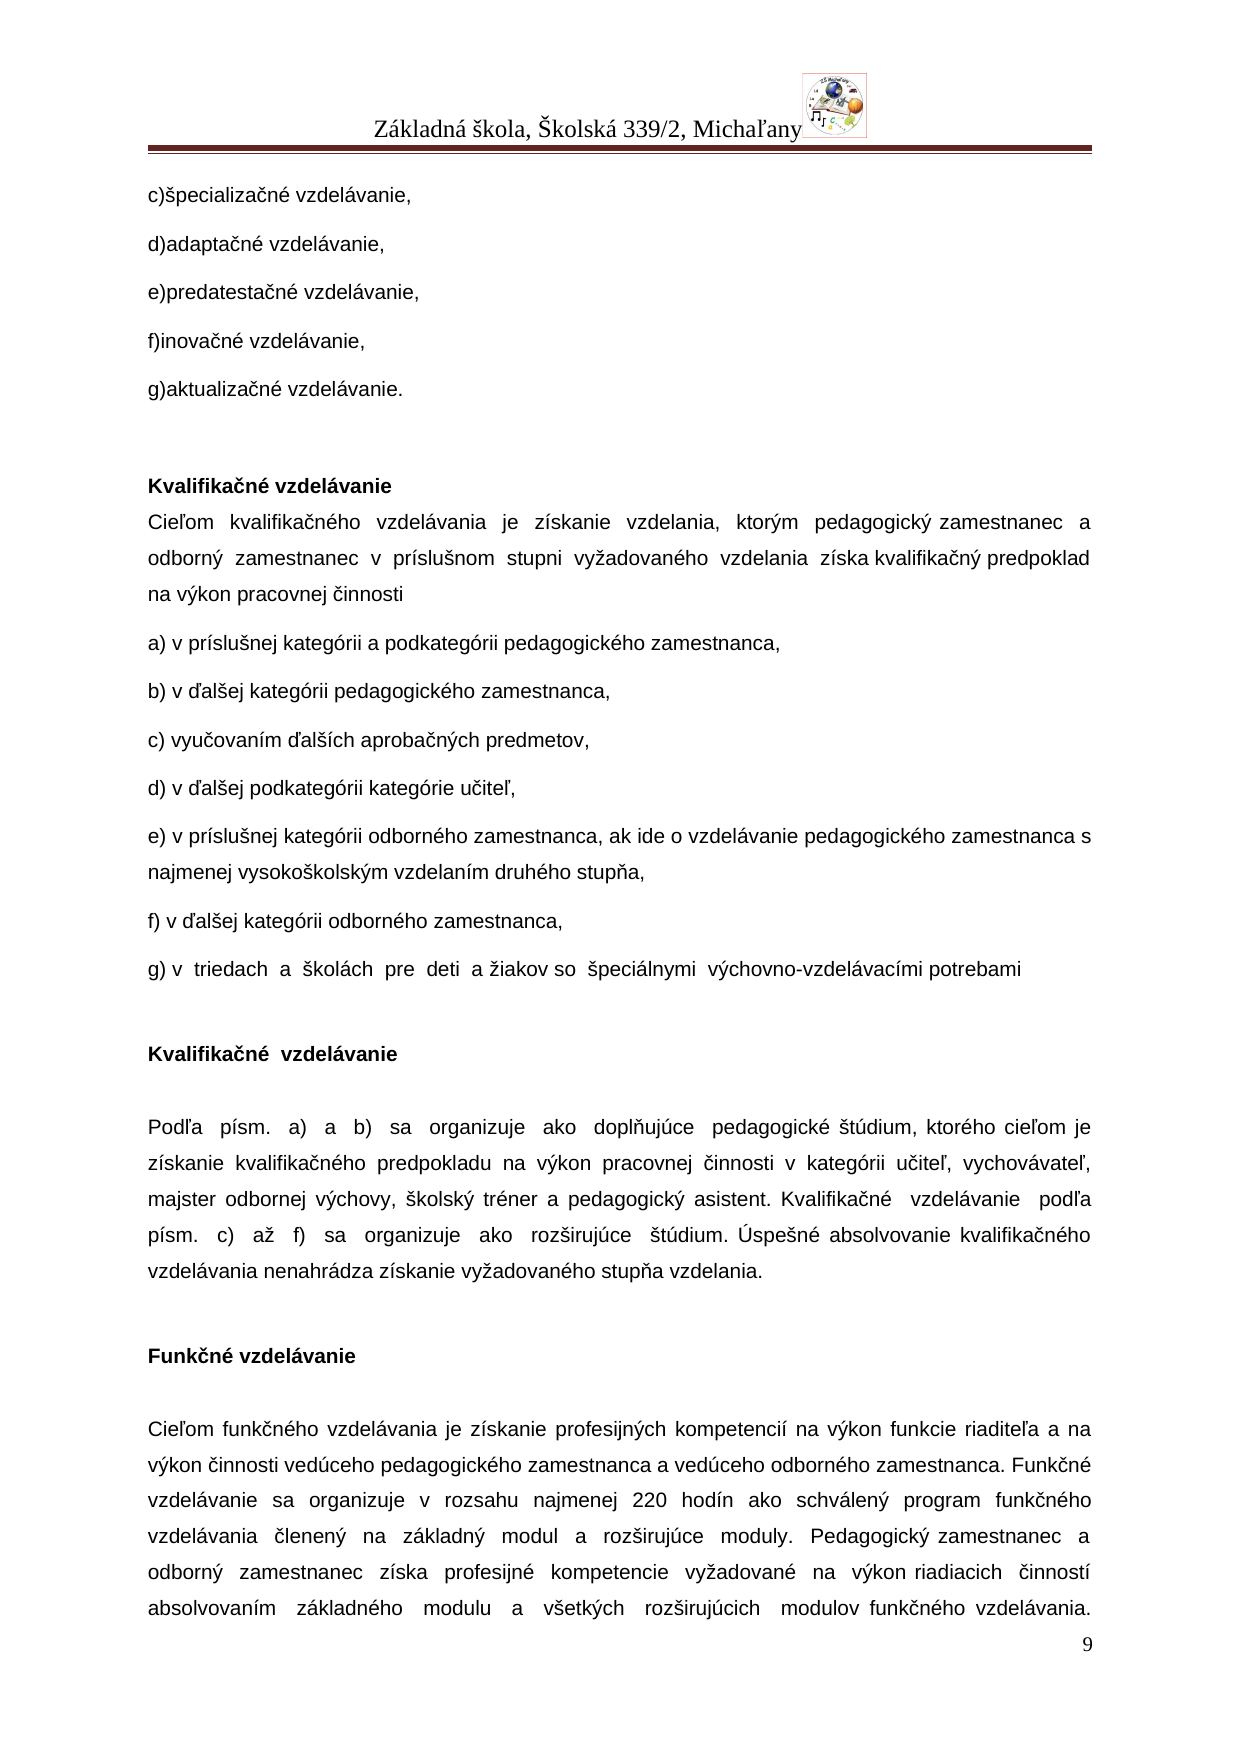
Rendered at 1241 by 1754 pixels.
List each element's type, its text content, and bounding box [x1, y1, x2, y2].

text e)predatestačné vzdelávanie, [148, 280, 1092, 304]
text f)inovačné vzdelávanie, [148, 328, 1092, 352]
text g)aktualizačné vzdelávanie. [148, 377, 1092, 401]
text a) v príslušnej kategórii a podkategórii pedagogického zamestnanca, [148, 631, 1092, 654]
text Funkčné vzdelávanie [148, 1343, 1092, 1367]
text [148, 1416, 1092, 1620]
text d) v ďalšej podkategórii kategórie učiteľ, [148, 776, 1092, 800]
text f) v ďalšej kategórii odborného zamestnanca, [148, 909, 1092, 933]
text b) v ďalšej kategórii pedagogického zamestnanca, [148, 679, 1092, 703]
text Kvalifikačné vzdelávanie [148, 1042, 1092, 1066]
text e) v príslušnej kategórii odborného zamestnanca, ak ide o vzdelávanie pedagogického zamestnanca s najmenej vysokoškolským vzdelaním druhého stupňa, [148, 824, 1092, 884]
picture [802, 73, 867, 138]
text d)adaptačné vzdelávanie, [148, 232, 1092, 256]
text Kvalifikačné vzdelávanie [148, 474, 1092, 498]
text c) vyučovaním ďalších aprobačných predmetov, [148, 727, 1092, 751]
text c)špecializačné vzdelávanie, [148, 183, 1092, 207]
text Cieľom kvalifikačného vzdelávania je získanie vzdelania, ktorým pedagogický zamestnanec a odborný zamestnanec v príslušnom stupni vyžadovaného vzdelania získa kvalifikačný predpoklad na výkon pracovnej činnosti [148, 510, 1092, 606]
text g) v triedach a školách pre deti a žiakov so špeciálnymi výchovno-vzdelávacími potrebami [148, 957, 1092, 981]
text Podľa písm. a) a b) sa organizuje ako doplňujúce pedagogické štúdium, ktorého cieľom je získanie kvalifikačného predpokladu na výkon pracovnej činnosti v kategórii učiteľ, vychovávateľ, majster odbornej výchovy, školský tréner a pedagogický asistent. Kvalifikačné vzdelávanie podľa písm. c) až f) sa organizuje ako rozširujúce štúdium. Úspešné absolvovanie kvalifikačného vzdelávania nenahrádza získanie vyžadovaného stupňa vzdelania. [148, 1115, 1092, 1283]
